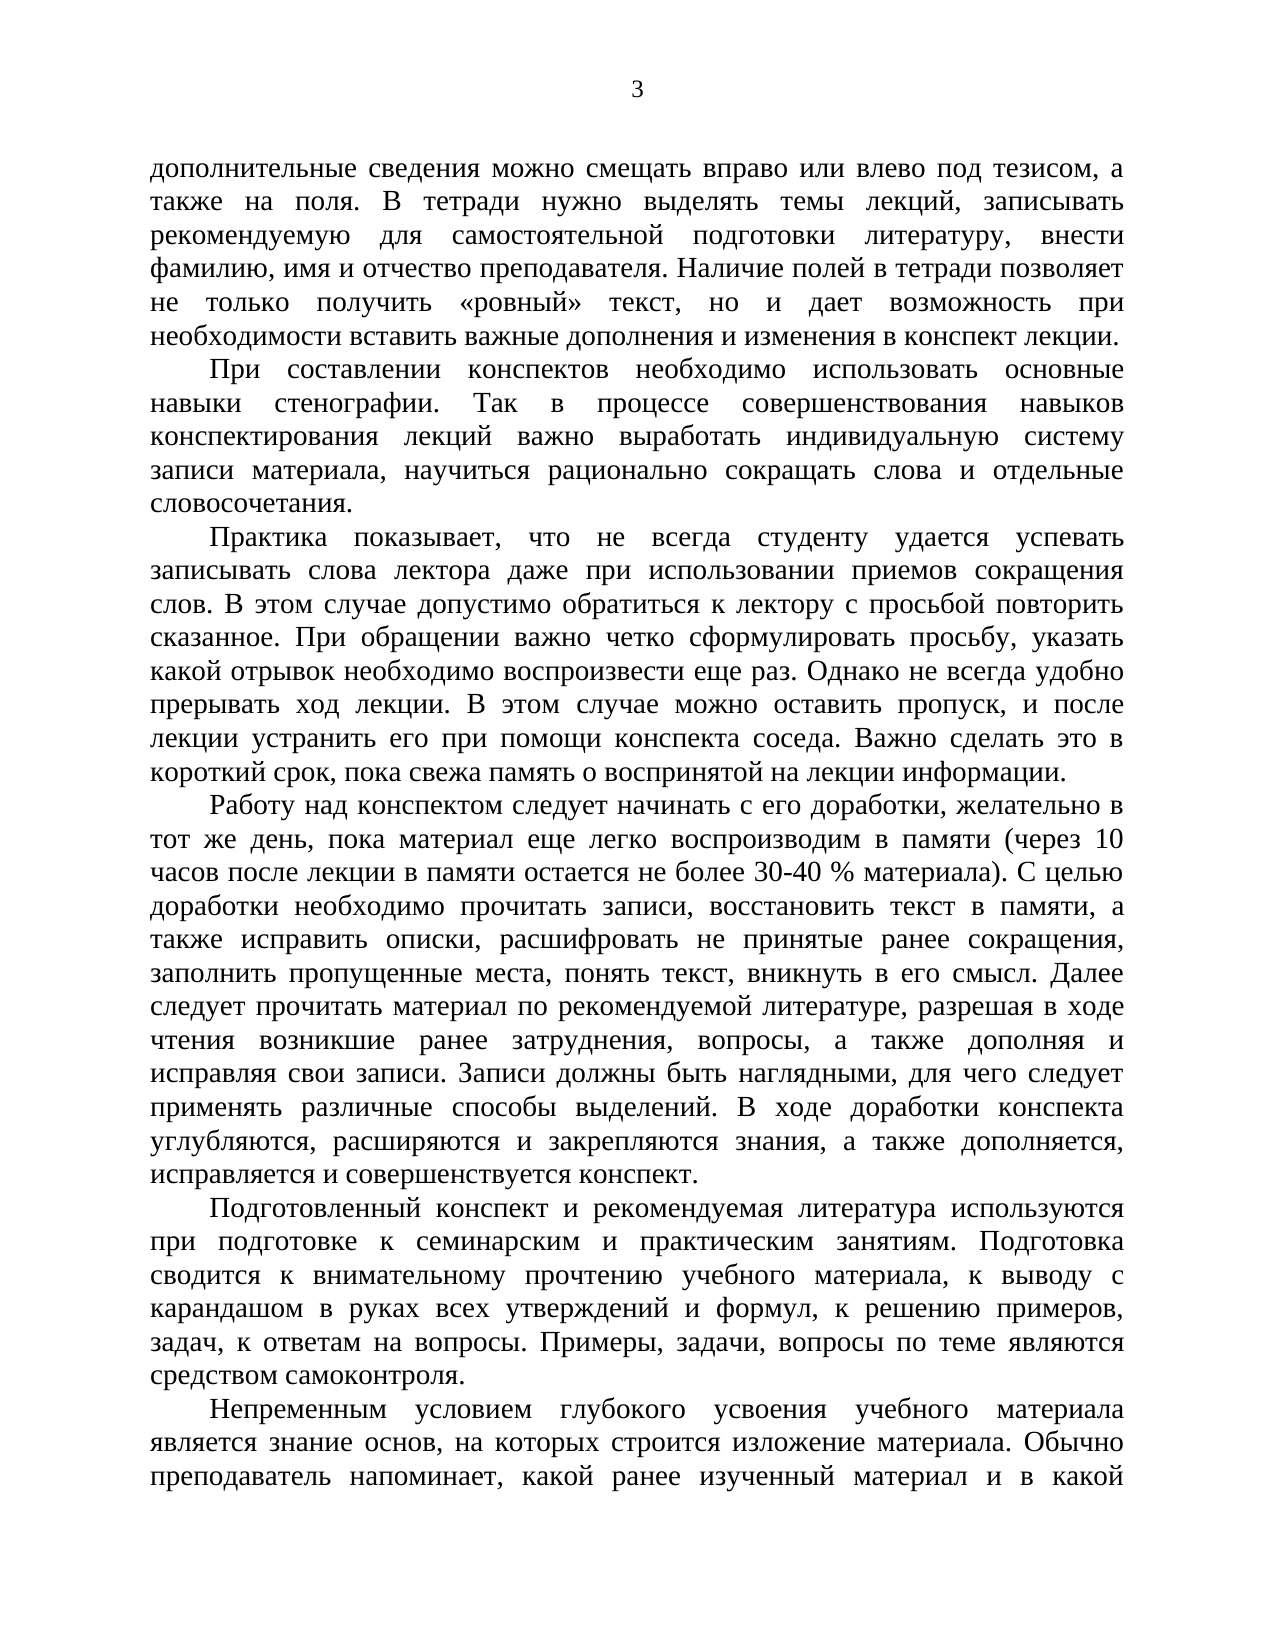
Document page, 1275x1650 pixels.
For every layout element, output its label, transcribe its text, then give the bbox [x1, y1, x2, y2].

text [150, 150, 1125, 351]
text Работу над конспектом следует начинать с его доработки, желательно в тот же день, пока материал еще легко воспроизводим в памяти (через 10 часов после лекции в памяти остается не более 30-40 % материала). С целью доработки необходимо прочитать записи, восстановить текст в памяти, а также исправить описки, расшифровать не принятые ранее сокращения, заполнить пропущенные места, понять текст, вникнуть в его смысл. Далее следует прочитать материал по рекомендуемой литературе, разрешая в ходе чтения возникшие ранее затруднения, вопросы, а также дополняя и исправляя свои записи. Записи должны быть наглядными, для чего следует применять различные способы выделений. В ходе доработки конспекта углубляются, расширяются и закрепляются знания, а также дополняется, исправляется и совершенствуется конспект. [150, 787, 1125, 1190]
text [150, 1391, 1125, 1492]
text Практика показывает, что не всегда студенту удается успевать записывать слова лектора даже при использовании приемов сокращения слов. В этом случае допустимо обратиться к лектору с просьбой повторить сказанное. При обращении важно четко сформулировать просьбу, указать какой отрывок необходимо воспроизвести еще раз. Однако не всегда удобно прерывать ход лекции. В этом случае можно оставить пропуск, и после лекции устранить его при помощи конспекта соседа. Важно сделать это в короткий срок, пока свежа память о воспринятой на лекции информации. [150, 519, 1125, 787]
text При составлении конспектов необходимо использовать основные навыки стенографии. Так в процессе совершенствования навыков конспектирования лекций важно выработать индивидуальную систему записи материала, научиться рационально сокращать слова и отдельные словосочетания. [150, 351, 1125, 519]
text Подготовленный конспект и рекомендуемая литература используются при подготовке к семинарским и практическим занятиям. Подготовка сводится к внимательному прочтению учебного материала, к выводу с карандашом в руках всех утверждений и формул, к решению примеров, задач, к ответам на вопросы. Примеры, задачи, вопросы по теме являются средством самоконтроля. [150, 1190, 1125, 1391]
